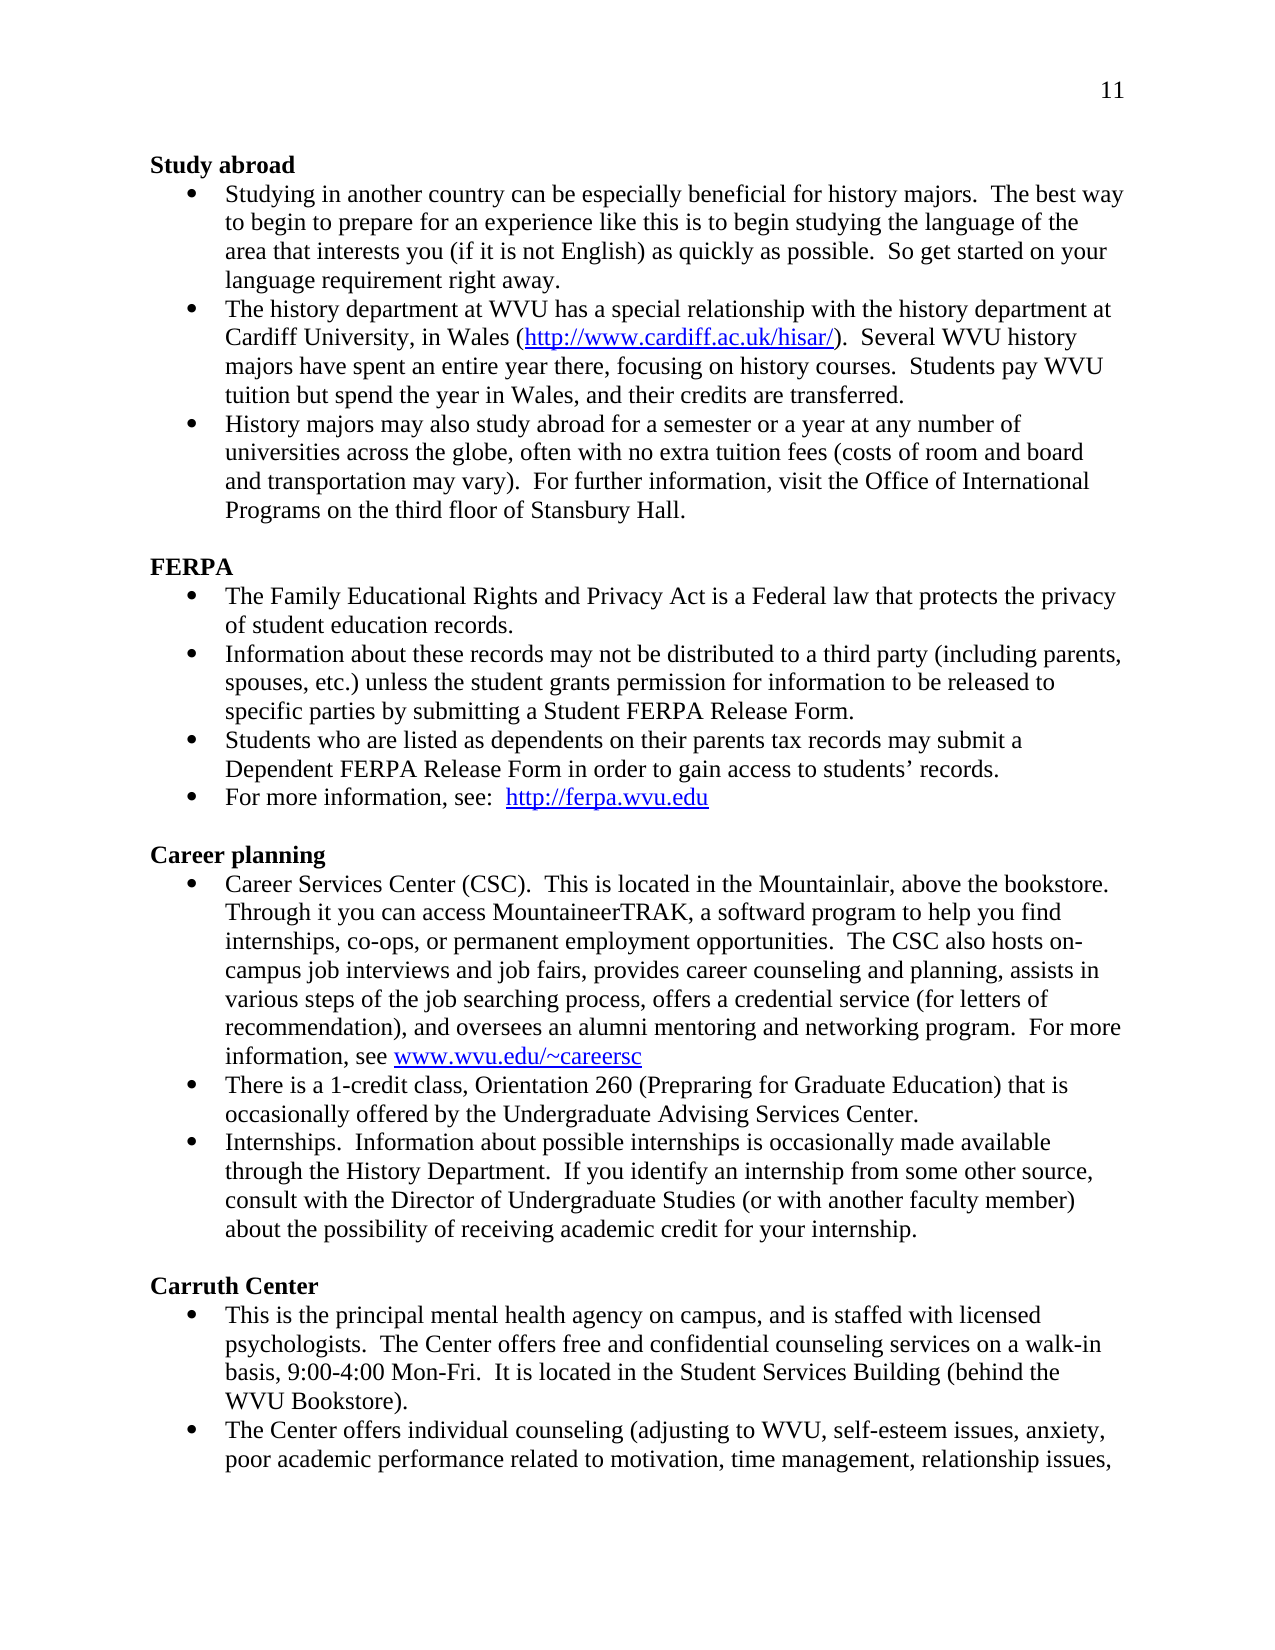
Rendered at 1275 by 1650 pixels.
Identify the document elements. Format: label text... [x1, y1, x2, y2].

text FERPA [150, 552, 1125, 581]
list Information about these records may not be distributed to a third party (including parents, spouses, etc.) unless the student grants permission for information to be released to specific parties by submitting a Student FERPA Release Form. [187, 639, 1125, 725]
text Career planning [150, 840, 1125, 869]
text Carruth Center [150, 1271, 1125, 1300]
list The Family Educational Rights and Privacy Act is a Federal law that protects the privacy of student education records. [187, 581, 1125, 639]
list Studying in another country can be especially beneficial for history majors. The best way to begin to prepare for an experience like this is to begin studying the language of the area that interests you (if it is not English) as quickly as possible. So get started on your language requirement right away. [187, 179, 1125, 294]
list Students who are listed as dependents on their parents tax records may submit a Dependent FERPA Release Form in order to gain access to students’ records. [187, 725, 1125, 782]
list Career Services Center (CSC). This is located in the Mountainlair, above the bookstore. Through it you can access MountaineerTRAK, a softward program to help you find internships, co-ops, or permanent employment opportunities. The CSC also hosts on-campus job interviews and job fairs, provides career counseling and planning, assists in various steps of the job searching process, offers a credential service (for letters of recommendation), and oversees an alumni mentoring and networking program. For more information, see www.wvu.edu/~careersc [187, 869, 1125, 1070]
list Internships. Information about possible internships is occasionally made available through the History Department. If you identify an internship from some other source, consult with the Director of Undergraduate Studies (or with another faculty member) about the possibility of receiving academic credit for your internship. [187, 1127, 1125, 1242]
list History majors may also study abroad for a semester or a year at any number of universities across the globe, often with no extra tuition fees (costs of room and board and transportation may vary). For further information, visit the Office of International Programs on the third floor of Stansbury Hall. [187, 409, 1125, 524]
list For more information, see: http://ferpa.wvu.edu [187, 782, 1125, 811]
list This is the principal mental health agency on campus, and is staffed with licensed psychologists. The Center offers free and confidential counseling services on a walk-in basis, 9:00-4:00 Mon-Fri. It is located in the Student Services Building (behind the WVU Bookstore). [187, 1300, 1125, 1415]
text Study abroad [150, 150, 1125, 179]
list There is a 1-credit class, Orientation 260 (Prepraring for Graduate Education) that is occasionally offered by the Undergraduate Advising Services Center. [187, 1070, 1125, 1127]
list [187, 1415, 1125, 1472]
list The history department at WVU has a special relationship with the history department at Cardiff University, in Wales (http://www.cardiff.ac.uk/hisar/). Several WVU history majors have spent an entire year there, focusing on history courses. Students pay WVU tuition but spend the year in Wales, and their credits are transferred. [187, 294, 1125, 409]
